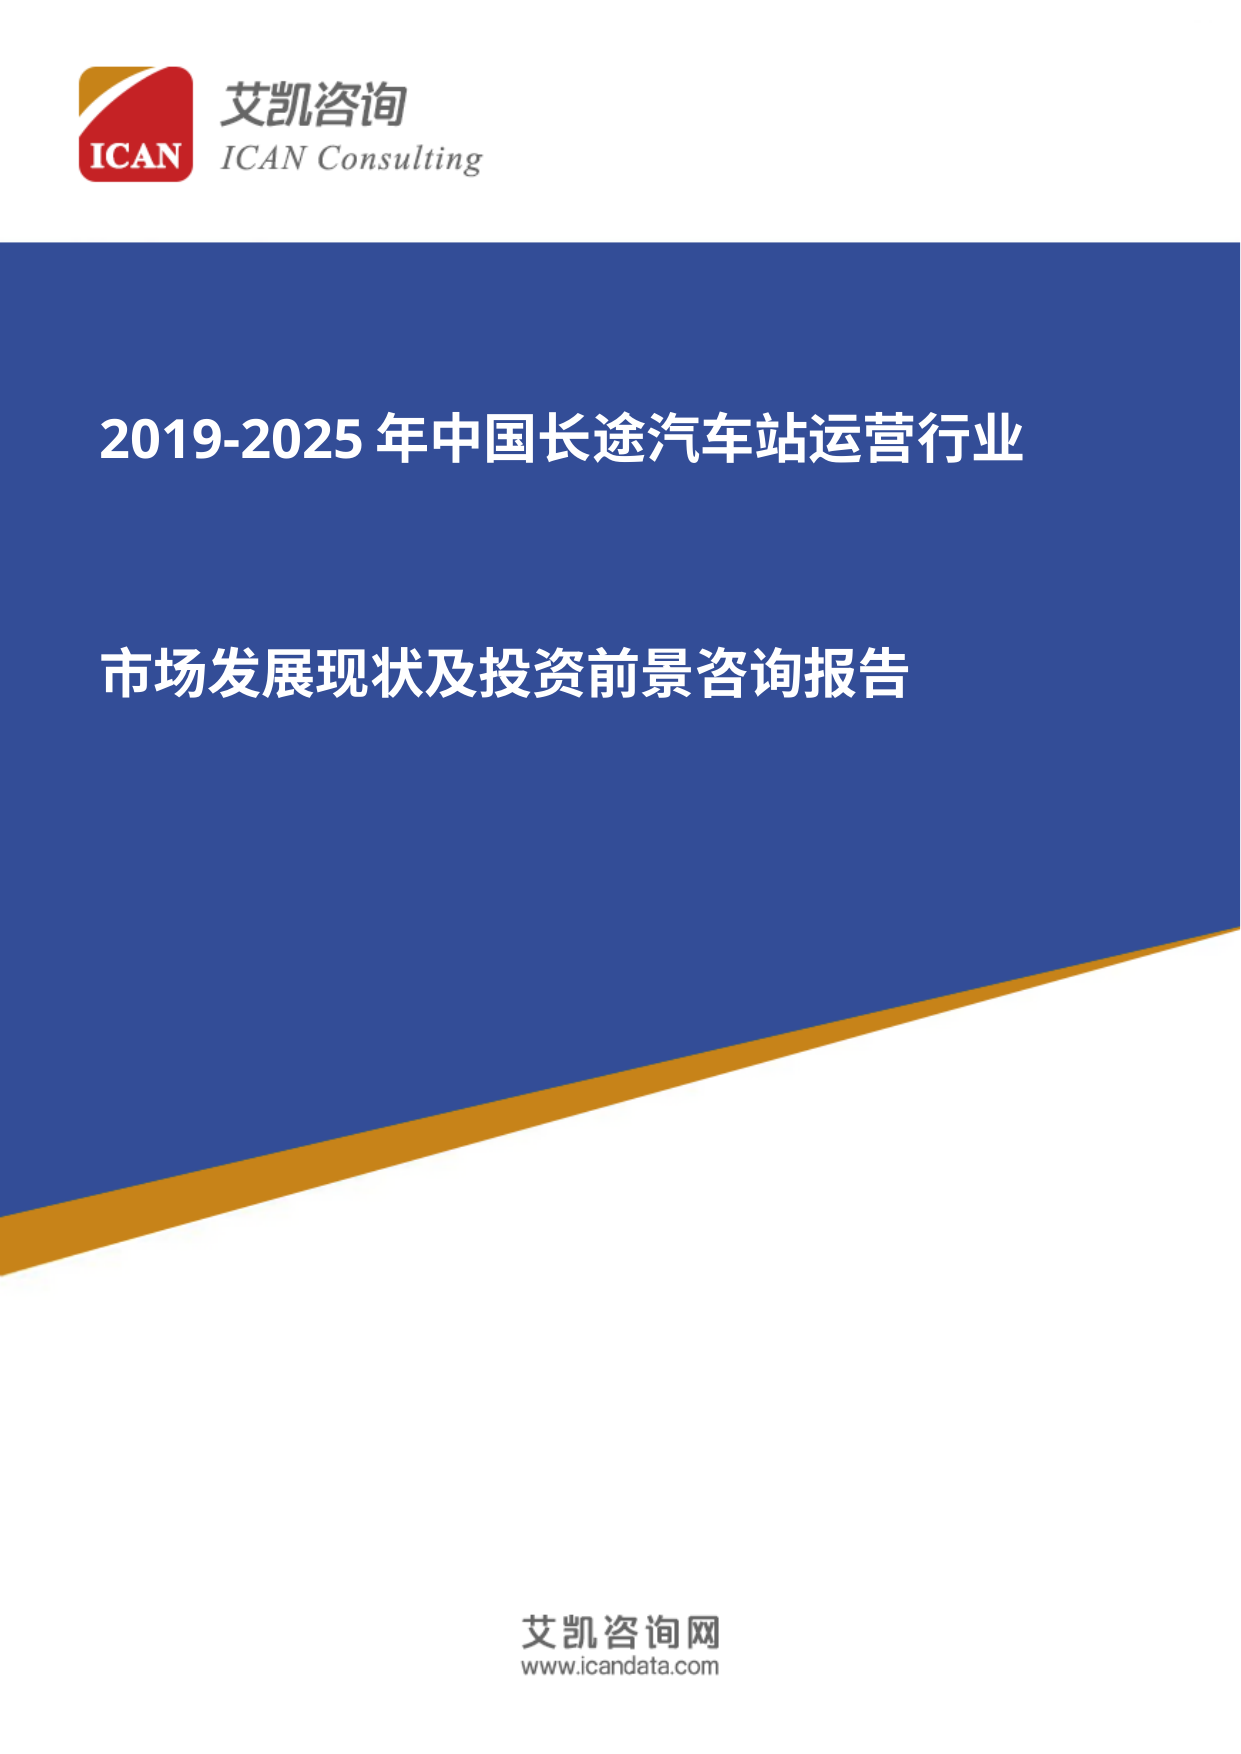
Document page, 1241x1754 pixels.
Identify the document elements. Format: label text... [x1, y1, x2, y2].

picture [0, 5, 1241, 1754]
subtitle 2019-2025年中国长途汽车站运营行业市场发展现状及投资前景咨询报告 [99, 386, 1053, 718]
